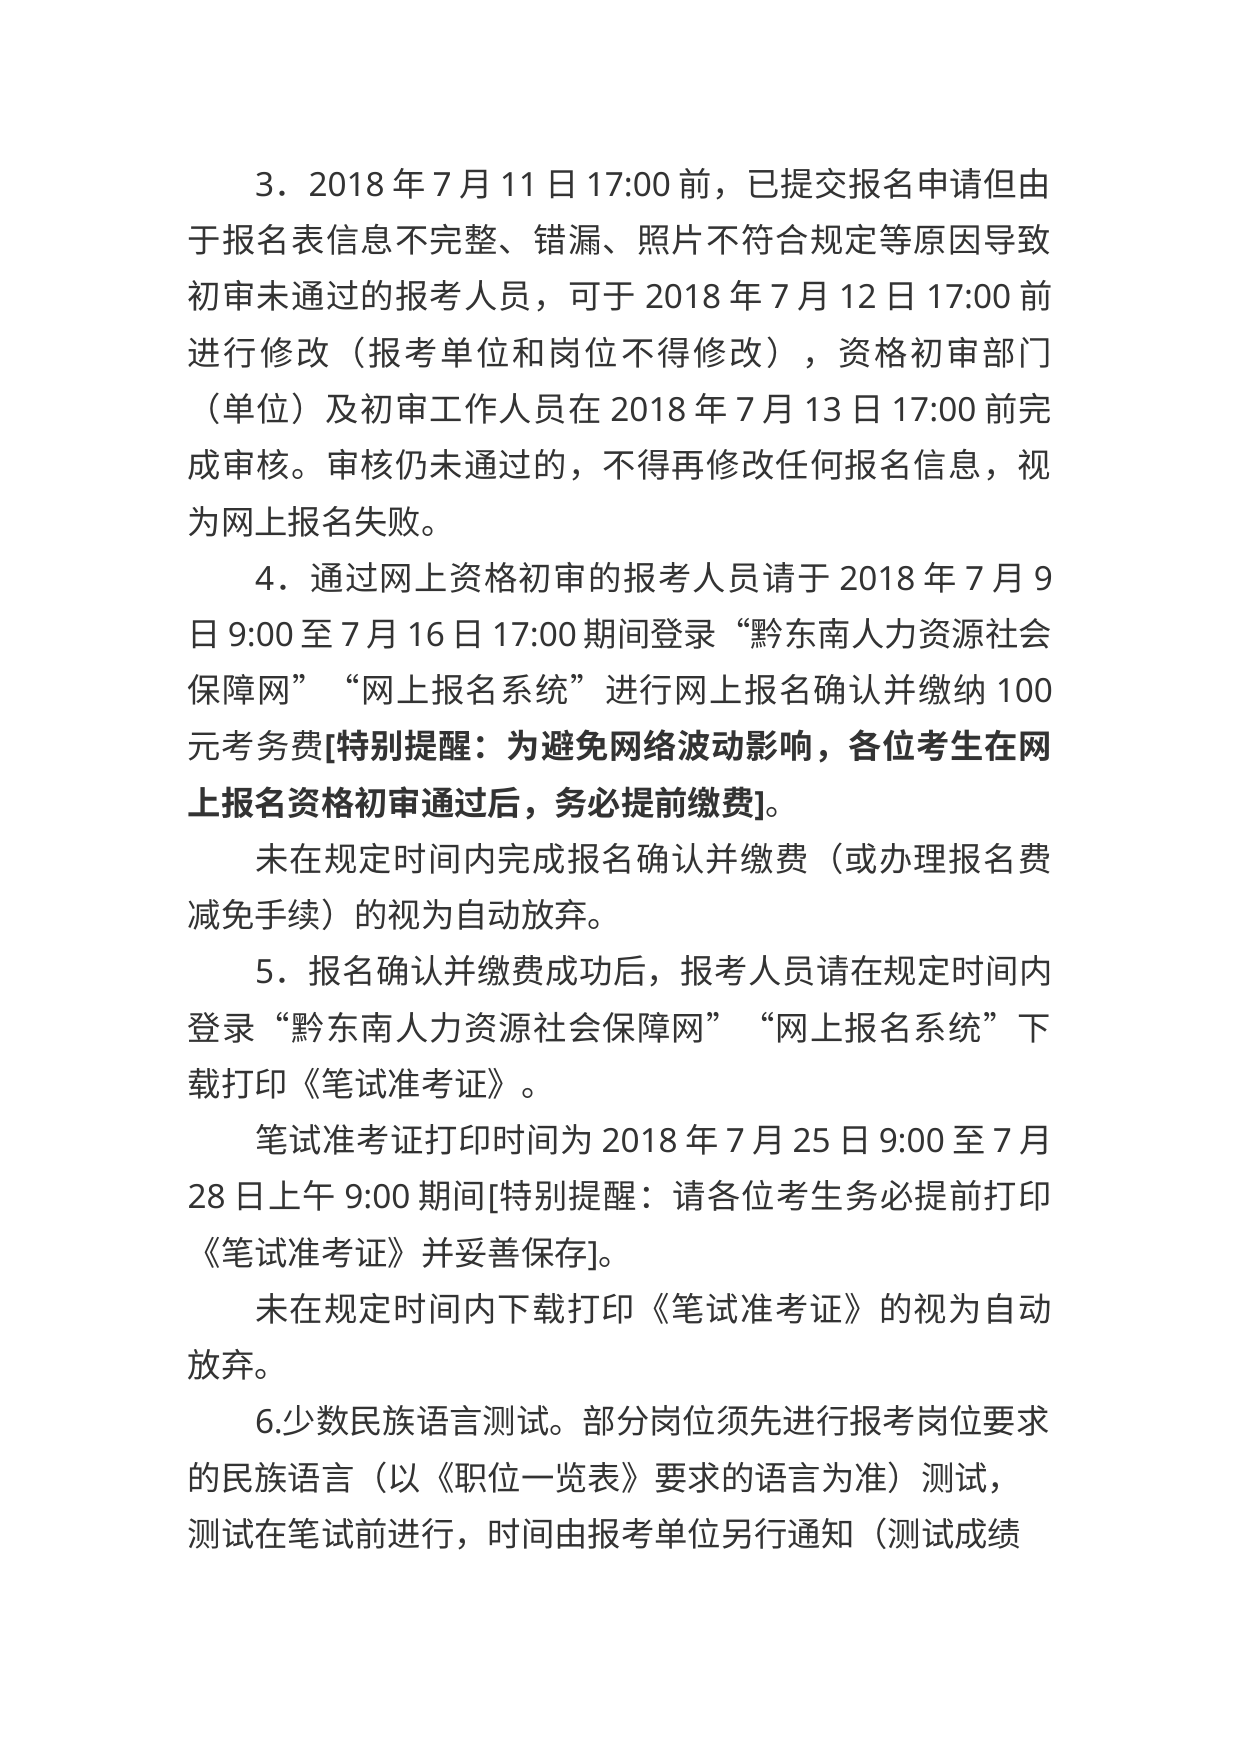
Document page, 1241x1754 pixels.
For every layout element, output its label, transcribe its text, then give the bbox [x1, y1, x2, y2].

text 未在规定时间内下载打印《笔试准考证》的视为自动放弃。 [187, 1275, 1053, 1387]
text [187, 1387, 1053, 1556]
text 未在规定时间内完成报名确认并缴费（或办理报名费减免手续）的视为自动放弃。 [187, 825, 1053, 937]
text 笔试准考证打印时间为2018年7月25日9:00至7月28日上午9:00期间[特别提醒：请各位考生务必提前打印《笔试准考证》并妥善保存]。 [187, 1106, 1053, 1275]
text 3．2018年7月11日17:00前，已提交报名申请但由于报名表信息不完整、错漏、照片不符合规定等原因导致初审未通过的报考人员，可于2018年7月12日17:00前进行修改（报考单位和岗位不得修改），资格初审部门（单位）及初审工作人员在2018年7月13日17:00前完成审核。审核仍未通过的，不得再修改任何报名信息，视为网上报名失败。 [187, 150, 1053, 544]
text 5．报名确认并缴费成功后，报考人员请在规定时间内登录“黔东南人力资源社会保障网”“网上报名系统”下载打印《笔试准考证》。 [187, 937, 1053, 1106]
text 4．通过网上资格初审的报考人员请于2018年7月9日9:00至7月16日17:00期间登录“黔东南人力资源社会保障网”“网上报名系统”进行网上报名确认并缴纳100元考务费[特别提醒：为避免网络波动影响，各位考生在网上报名资格初审通过后，务必提前缴费]。 [187, 544, 1053, 825]
